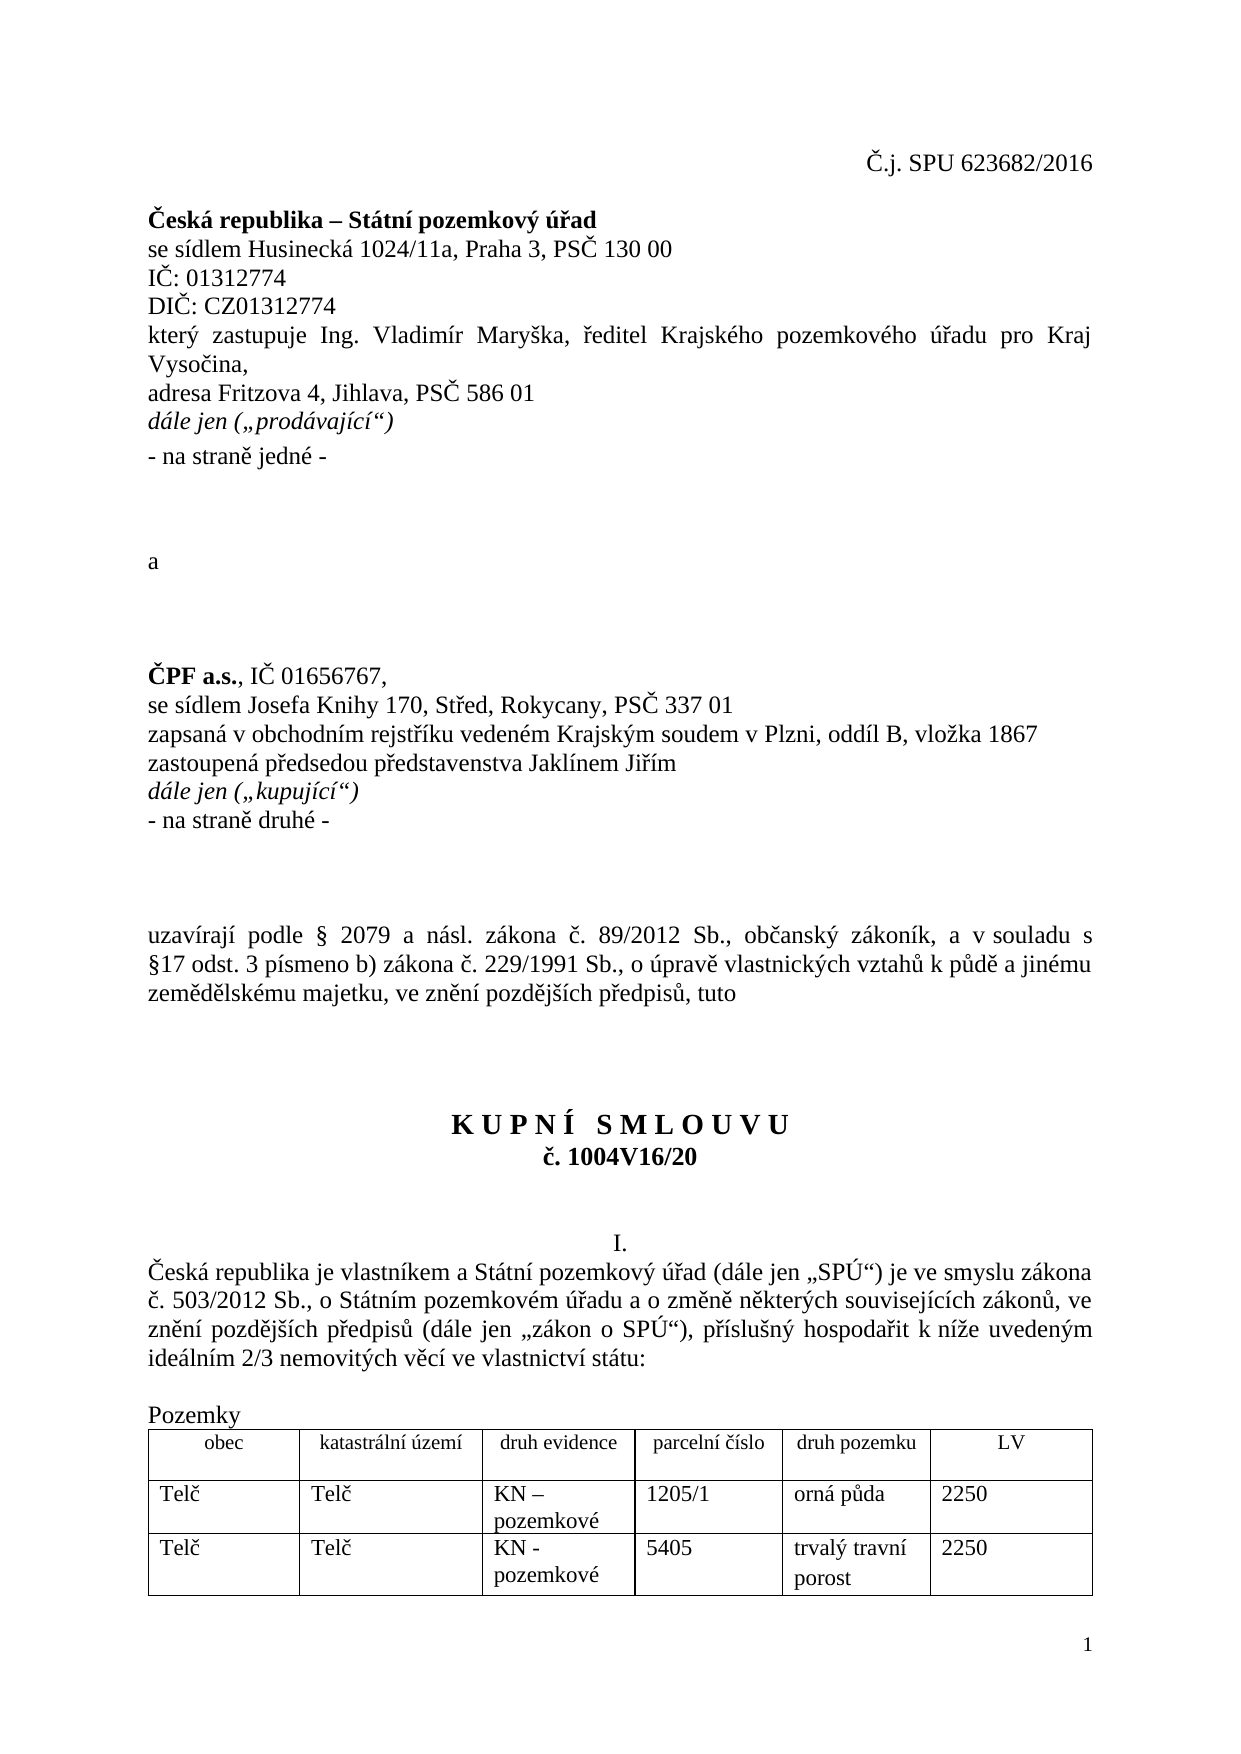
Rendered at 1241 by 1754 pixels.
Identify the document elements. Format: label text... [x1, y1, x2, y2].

table_header parcelní číslo [636, 1430, 782, 1479]
text K U P N Í S M L O U V U [148, 1107, 1093, 1141]
table_cell Telč [300, 1481, 482, 1533]
table_header druh pozemku [783, 1430, 930, 1479]
table_cell Telč [149, 1481, 299, 1533]
text zapsaná v obchodním rejstříku vedeném Krajským soudem v Plzni, oddíl B, vložka 1867 [148, 719, 1093, 748]
text dále jen („kupující“) [148, 776, 1093, 805]
table_cell 2250 [931, 1481, 1092, 1533]
table_cell Telč [149, 1534, 299, 1595]
text se sídlem Josefa Knihy 170, Střed, Rokycany, PSČ 337 01 [148, 690, 1093, 719]
text ČPF a.s., IČ 01656767, [148, 661, 1093, 690]
text Česká republika je vlastníkem a Státní pozemkový úřad (dále jen „SPÚ“) je ve smyslu zákona č. 503/2012 Sb., o Státním pozemkovém úřadu a o změně některých souvisejících zákonů, ve znění pozdějších předpisů (dále jen „zákon o SPÚ“), příslušný hospodařit k níže uvedeným ideálním 2/3 nemovitých věcí ve vlastnictví státu: [148, 1257, 1093, 1372]
table_cell 2250 [931, 1534, 1092, 1595]
text Pozemky [148, 1401, 1093, 1429]
text se sídlem Husinecká 1024/11a, Praha 3, PSČ 130 00 [148, 234, 1093, 263]
table_cell KN - pozemkové [483, 1534, 634, 1595]
text uzavírají podle § 2079 a násl. zákona č. 89/2012 Sb., občanský zákoník, a v souladu s §17 odst. 3 písmeno b) zákona č. 229/1991 Sb., o úpravě vlastnických vztahů k půdě a jinému zemědělskému majetku, ve znění pozdějších předpisů, tuto [148, 920, 1093, 1006]
table_header obec [149, 1430, 299, 1479]
text adresa Fritzova 4, Jihlava, PSČ 586 01 [148, 378, 1093, 406]
text dále jen („prodávající“) [148, 406, 1093, 435]
subtitle Č.j. SPU 623682/2016 [148, 148, 1093, 176]
table_header druh evidence [483, 1430, 634, 1479]
table_header katastrální území [300, 1430, 482, 1479]
subtitle Česká republika – Státní pozemkový úřad [148, 205, 1093, 234]
table_cell 5405 [636, 1534, 782, 1595]
text zastoupená předsedou představenstva Jaklínem Jiřím [148, 748, 1093, 776]
table_cell orná půda [783, 1481, 930, 1533]
text a [148, 546, 1093, 575]
table_cell Telč [300, 1534, 482, 1595]
text IČ: 01312774 [148, 263, 1093, 291]
text který zastupuje Ing. Vladimír Maryška, ředitel Krajského pozemkového úřadu pro Kraj Vysočina, [148, 320, 1093, 378]
text č. 1004V16/20 [148, 1141, 1093, 1171]
text - na straně jedné - [148, 441, 1093, 470]
table_cell KN – pozemkové [483, 1481, 634, 1533]
text - na straně druhé - [148, 805, 1093, 834]
text I. [148, 1228, 1093, 1257]
table_cell 1205/1 [636, 1481, 782, 1533]
table_header LV [931, 1430, 1092, 1479]
text DIČ: CZ01312774 [148, 291, 1093, 320]
table_cell trvalý travní porost [783, 1534, 930, 1595]
